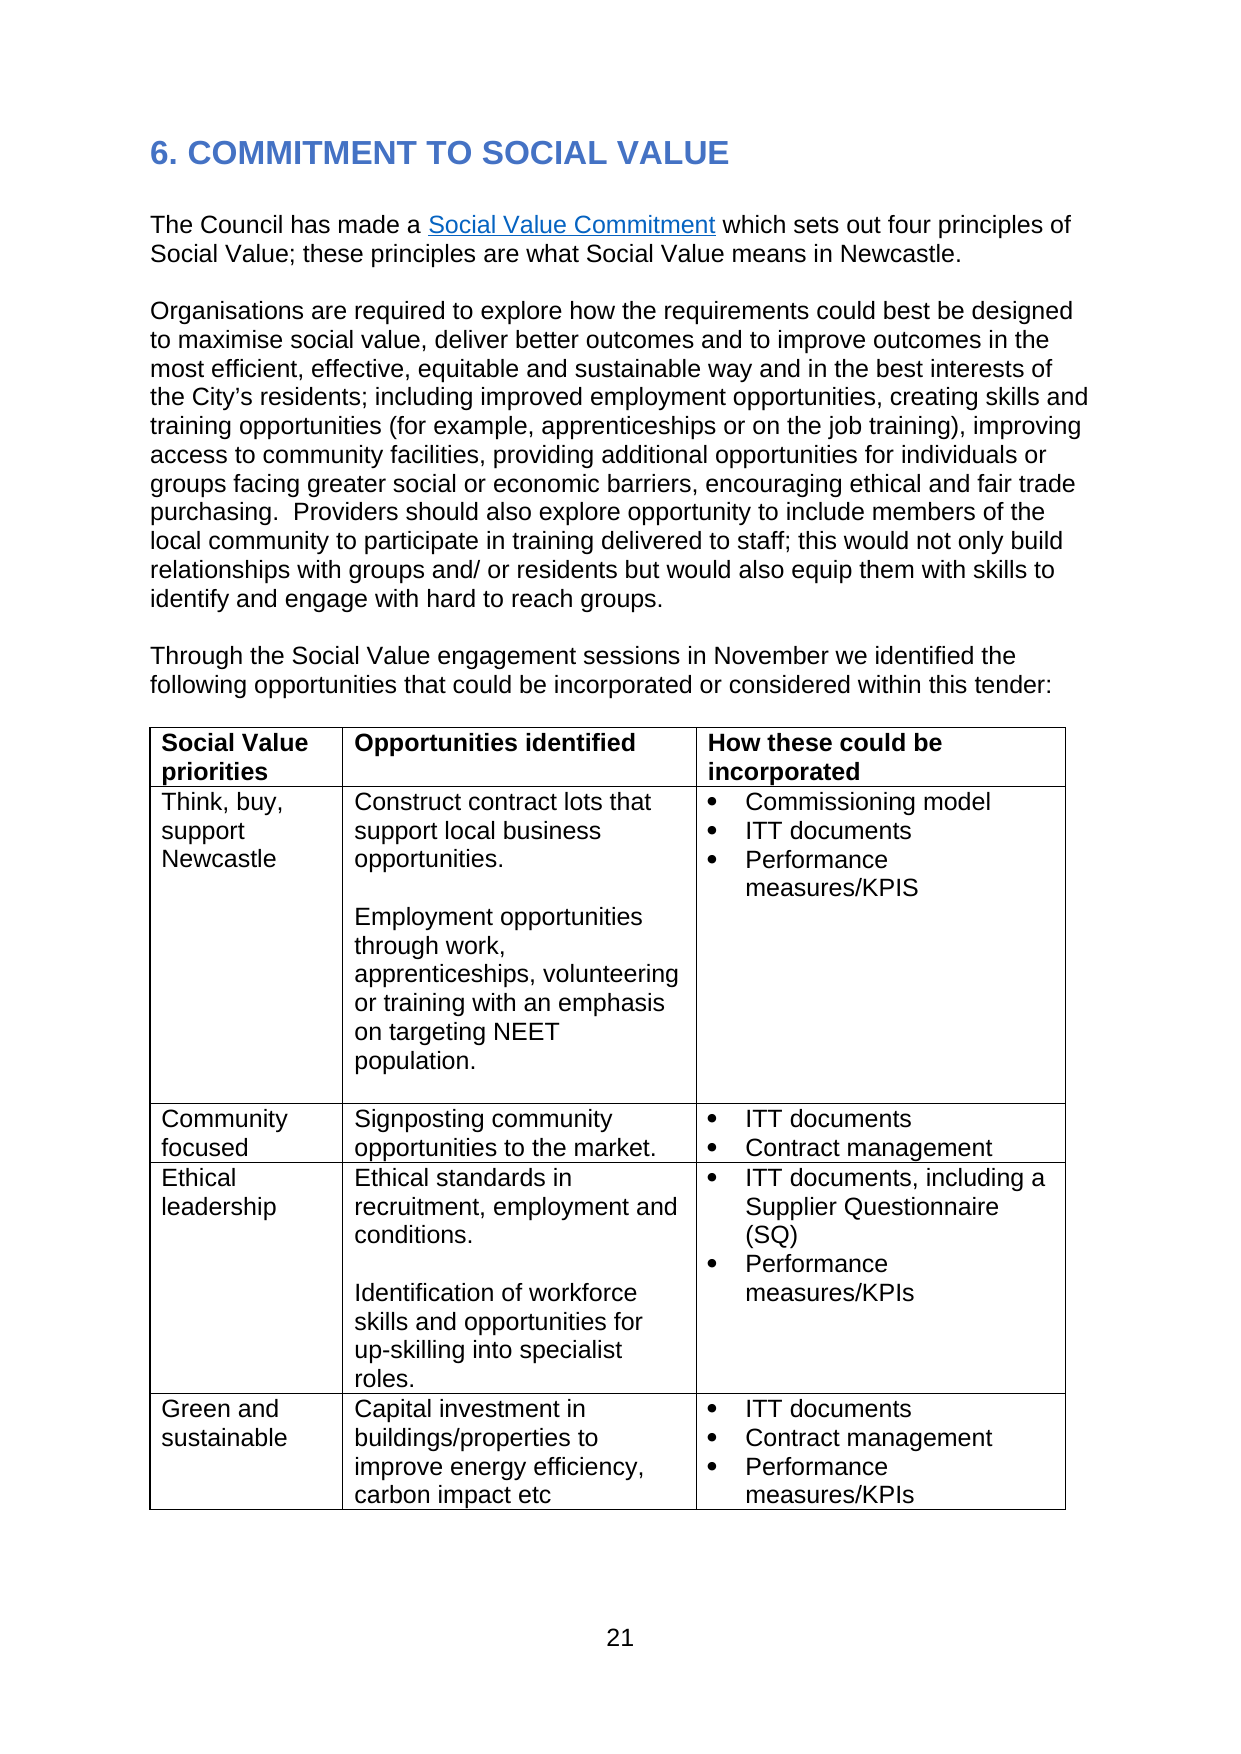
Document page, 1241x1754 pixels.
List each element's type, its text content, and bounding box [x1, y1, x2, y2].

table_cell ITT documents Contract management Performance measures/KPIs [697, 1394, 1065, 1509]
table_header Social Value priorities [151, 728, 342, 786]
table_cell Commissioning model ITT documents Performance measures/KPIS [697, 787, 1065, 1103]
text Organisations are required to explore how the requirements could best be designed to maximise social value, deliver better outcomes and to improve outcomes in the most efficient, effective, equitable and sustainable way and in the best interests of the City’s residents; including improved employment opportunities, creating skills and training opportunities (for example, apprenticeships or on the job training), improving access to community facilities, providing additional opportunities for individuals or groups facing greater social or economic barriers, encouraging ethical and fair trade purchasing. Providers should also explore opportunity to include members of the local community to participate in training delivered to staff; this would not only build relationships with groups and/ or residents but would also equip them with skills to identify and engage with hard to reach groups. [150, 296, 1090, 612]
table_cell Construct contract lots that support local business opportunities. Employment opportunities through work, apprenticeships, volunteering or training with an emphasis on targeting NEET population. [343, 787, 696, 1103]
table_cell ITT documents, including a Supplier Questionnaire (SQ) Performance measures/KPIs [697, 1163, 1065, 1393]
list COMMITMENT TO SOCIAL VALUE [150, 133, 1090, 171]
table_cell Signposting community opportunities to the market. [343, 1104, 696, 1162]
table_cell Green and sustainable [151, 1394, 342, 1509]
text The Council has made a Social Value Commitment which sets out four principles of Social Value; these principles are what Social Value means in Newcastle. [150, 210, 1090, 267]
table_cell Ethical leadership [151, 1163, 342, 1393]
table_header How these could be incorporated [697, 728, 1065, 786]
table_cell Capital investment in buildings/properties to improve energy efficiency, carbon impact etc [343, 1394, 696, 1509]
table_cell Ethical standards in recruitment, employment and conditions. Identification of workforce skills and opportunities for up-skilling into specialist roles. [343, 1163, 696, 1393]
table_cell ITT documents Contract management [697, 1104, 1065, 1162]
table_cell Think, buy, support Newcastle [151, 787, 342, 1103]
text Through the Social Value engagement sessions in November we identified the following opportunities that could be incorporated or considered within this tender: [150, 641, 1090, 698]
table_cell Community focused [151, 1104, 342, 1162]
table_header Opportunities identified [343, 728, 696, 786]
